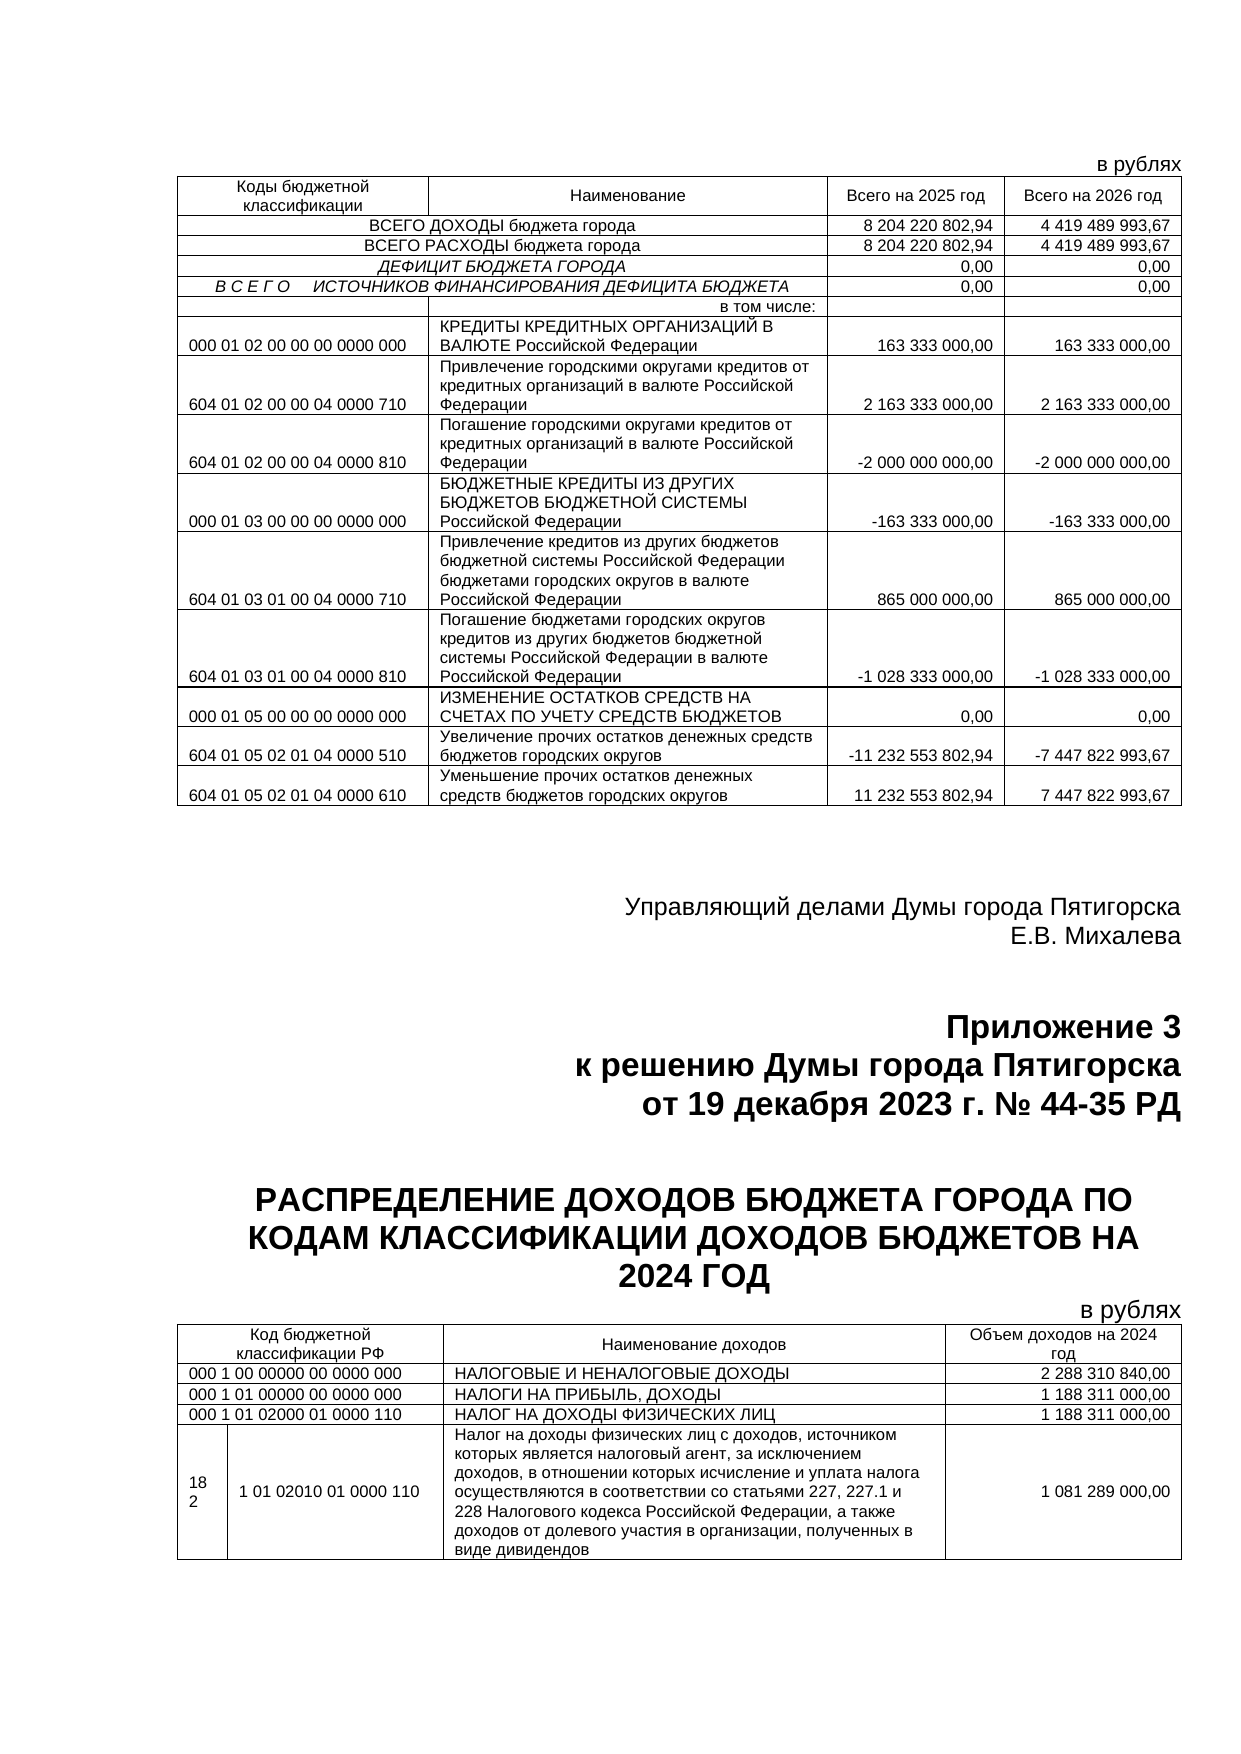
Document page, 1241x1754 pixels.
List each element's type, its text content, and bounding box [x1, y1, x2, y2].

table_cell 1 081 289 000,00 [946, 1425, 1181, 1559]
table_cell ВСЕГО ДОХОДЫ бюджета города [178, 216, 827, 235]
table_cell 0,00 [1005, 277, 1181, 296]
table_cell 0,00 [1005, 688, 1181, 726]
table_cell БЮДЖЕТНЫЕ КРЕДИТЫ ИЗ ДРУГИХ БЮДЖЕТОВ БЮДЖЕТНОЙ СИСТЕМЫ Российской Федерации [429, 474, 827, 531]
table_cell [828, 297, 1004, 316]
table_cell 11 232 553 802,94 [828, 766, 1004, 804]
table_cell 8 204 220 802,94 [828, 216, 1004, 235]
table_cell Привлечение кредитов из других бюджетов бюджетной системы Российской Федерации бюджетами городских округов в валюте Российской Федерации [429, 532, 827, 609]
text Приложение 3 [709, 1007, 1181, 1045]
text Е.В. Михалева [207, 921, 1181, 949]
table_cell -7 447 822 993,67 [1005, 727, 1181, 765]
table_cell 604 01 02 00 00 04 0000 810 [178, 415, 428, 472]
text к решению Думы города Пятигорска [207, 1045, 1181, 1084]
table_cell 0,00 [1005, 256, 1181, 276]
table_header Всего на 2025 год [828, 177, 1004, 215]
table_cell 865 000 000,00 [1005, 532, 1181, 609]
table_cell -1 028 333 000,00 [1005, 610, 1181, 686]
table_cell 604 01 05 02 01 04 0000 610 [178, 766, 428, 804]
table_cell 604 01 02 00 00 04 0000 710 [178, 356, 428, 414]
table_cell [178, 297, 428, 316]
table_cell 1 188 311 000,00 [946, 1405, 1181, 1424]
table_cell 1 188 311 000,00 [946, 1384, 1181, 1403]
table_cell Погашение городскими округами кредитов от кредитных организаций в валюте Российской Федерации [429, 415, 827, 472]
table_cell -1 028 333 000,00 [828, 610, 1004, 686]
table_cell -2 000 000 000,00 [828, 415, 1004, 472]
table_cell 604 01 03 01 00 04 0000 810 [178, 610, 428, 686]
table_cell 604 01 05 02 01 04 0000 510 [178, 727, 428, 765]
table_cell 865 000 000,00 [828, 532, 1004, 609]
table_cell 0,00 [828, 688, 1004, 726]
table_cell 2 163 333 000,00 [828, 356, 1004, 414]
table_cell 4 419 489 993,67 [1005, 236, 1181, 255]
table_cell НАЛОГОВЫЕ И НЕНАЛОГОВЫЕ ДОХОДЫ [444, 1364, 945, 1383]
text от 19 декабря 2023 г. № 44-35 РД [207, 1084, 1181, 1122]
table_cell -11 232 553 802,94 [828, 727, 1004, 765]
table_cell 0,00 [828, 256, 1004, 276]
table_cell -163 333 000,00 [828, 474, 1004, 531]
text в рублях [118, 152, 1181, 176]
table_cell в том числе: [429, 297, 827, 316]
table_cell 000 01 03 00 00 00 0000 000 [178, 474, 428, 531]
table_cell ДЕФИЦИТ БЮДЖЕТА ГОРОДА [178, 256, 827, 276]
table_cell 1 01 02010 01 0000 110 [228, 1425, 443, 1559]
table_cell Погашение бюджетами городских округов кредитов из других бюджетов бюджетной системы Российской Федерации в валюте Российской Федерации [429, 610, 827, 686]
table_cell Налог на доходы физических лиц с доходов, источником которых является налоговый агент, за исключением доходов, в отношении которых исчисление и уплата налога осуществляются в соответствии со статьями 227, 227.1 и 228 Налогового кодекса Российской Федерации, а также доходов от долевого участия в организации, полученных в виде дивидендов [444, 1425, 945, 1559]
table_cell 000 01 02 00 00 00 0000 000 [178, 317, 428, 355]
table_cell 163 333 000,00 [828, 317, 1004, 355]
table_cell 163 333 000,00 [1005, 317, 1181, 355]
table_cell 2 288 310 840,00 [946, 1364, 1181, 1383]
table_header Наименование [429, 177, 827, 215]
text Управляющий делами Думы города Пятигорска [207, 892, 1181, 921]
table_cell 000 01 05 00 00 00 0000 000 [178, 688, 428, 726]
table_cell -163 333 000,00 [1005, 474, 1181, 531]
table_cell НАЛОГИ НА ПРИБЫЛЬ, ДОХОДЫ [444, 1384, 945, 1403]
table_cell 000 1 01 02000 01 0000 110 [178, 1405, 443, 1424]
text РАСПРЕДЕЛЕНИЕ ДОХОДОВ БЮДЖЕТА ГОРОДА ПО КОДАМ КЛАССИФИКАЦИИ ДОХОДОВ БЮДЖЕТОВ НА 2024 ГОД [207, 1180, 1181, 1295]
table_cell 000 1 00 00000 00 0000 000 [178, 1364, 443, 1383]
table_cell НАЛОГ НА ДОХОДЫ ФИЗИЧЕСКИХ ЛИЦ [444, 1405, 945, 1424]
table_header Код бюджетной классификации РФ [178, 1325, 443, 1363]
table_cell 000 1 01 00000 00 0000 000 [178, 1384, 443, 1403]
table_cell 7 447 822 993,67 [1005, 766, 1181, 804]
text в рублях [207, 1295, 1181, 1324]
table_cell 182 [178, 1425, 227, 1559]
table_cell ВСЕГО РАСХОДЫ бюджета города [178, 236, 827, 255]
table_cell 604 01 03 01 00 04 0000 710 [178, 532, 428, 609]
table_cell КРЕДИТЫ КРЕДИТНЫХ ОРГАНИЗАЦИЙ В ВАЛЮТЕ Российской Федерации [429, 317, 827, 355]
table_cell 0,00 [828, 277, 1004, 296]
table_cell -2 000 000 000,00 [1005, 415, 1181, 472]
table_cell Уменьшение прочих остатков денежных средств бюджетов городских округов [429, 766, 827, 804]
table_header Всего на 2026 год [1005, 177, 1181, 215]
table_cell 4 419 489 993,67 [1005, 216, 1181, 235]
table_cell В С Е Г О ИСТОЧНИКОВ ФИНАНСИРОВАНИЯ ДЕФИЦИТА БЮДЖЕТА [178, 277, 827, 296]
table_header Объем доходов на 2024 год [946, 1325, 1181, 1363]
table_cell 2 163 333 000,00 [1005, 356, 1181, 414]
table_cell [1005, 297, 1181, 316]
table_cell ИЗМЕНЕНИЕ ОСТАТКОВ СРЕДСТВ НА СЧЕТАХ ПО УЧЕТУ СРЕДСТВ БЮДЖЕТОВ [429, 688, 827, 726]
table_cell Увеличение прочих остатков денежных средств бюджетов городских округов [429, 727, 827, 765]
table_header Наименование доходов [444, 1325, 945, 1363]
table_cell Привлечение городскими округами кредитов от кредитных организаций в валюте Российской Федерации [429, 356, 827, 414]
table_header Коды бюджетной классификации [178, 177, 428, 215]
table_cell 8 204 220 802,94 [828, 236, 1004, 255]
